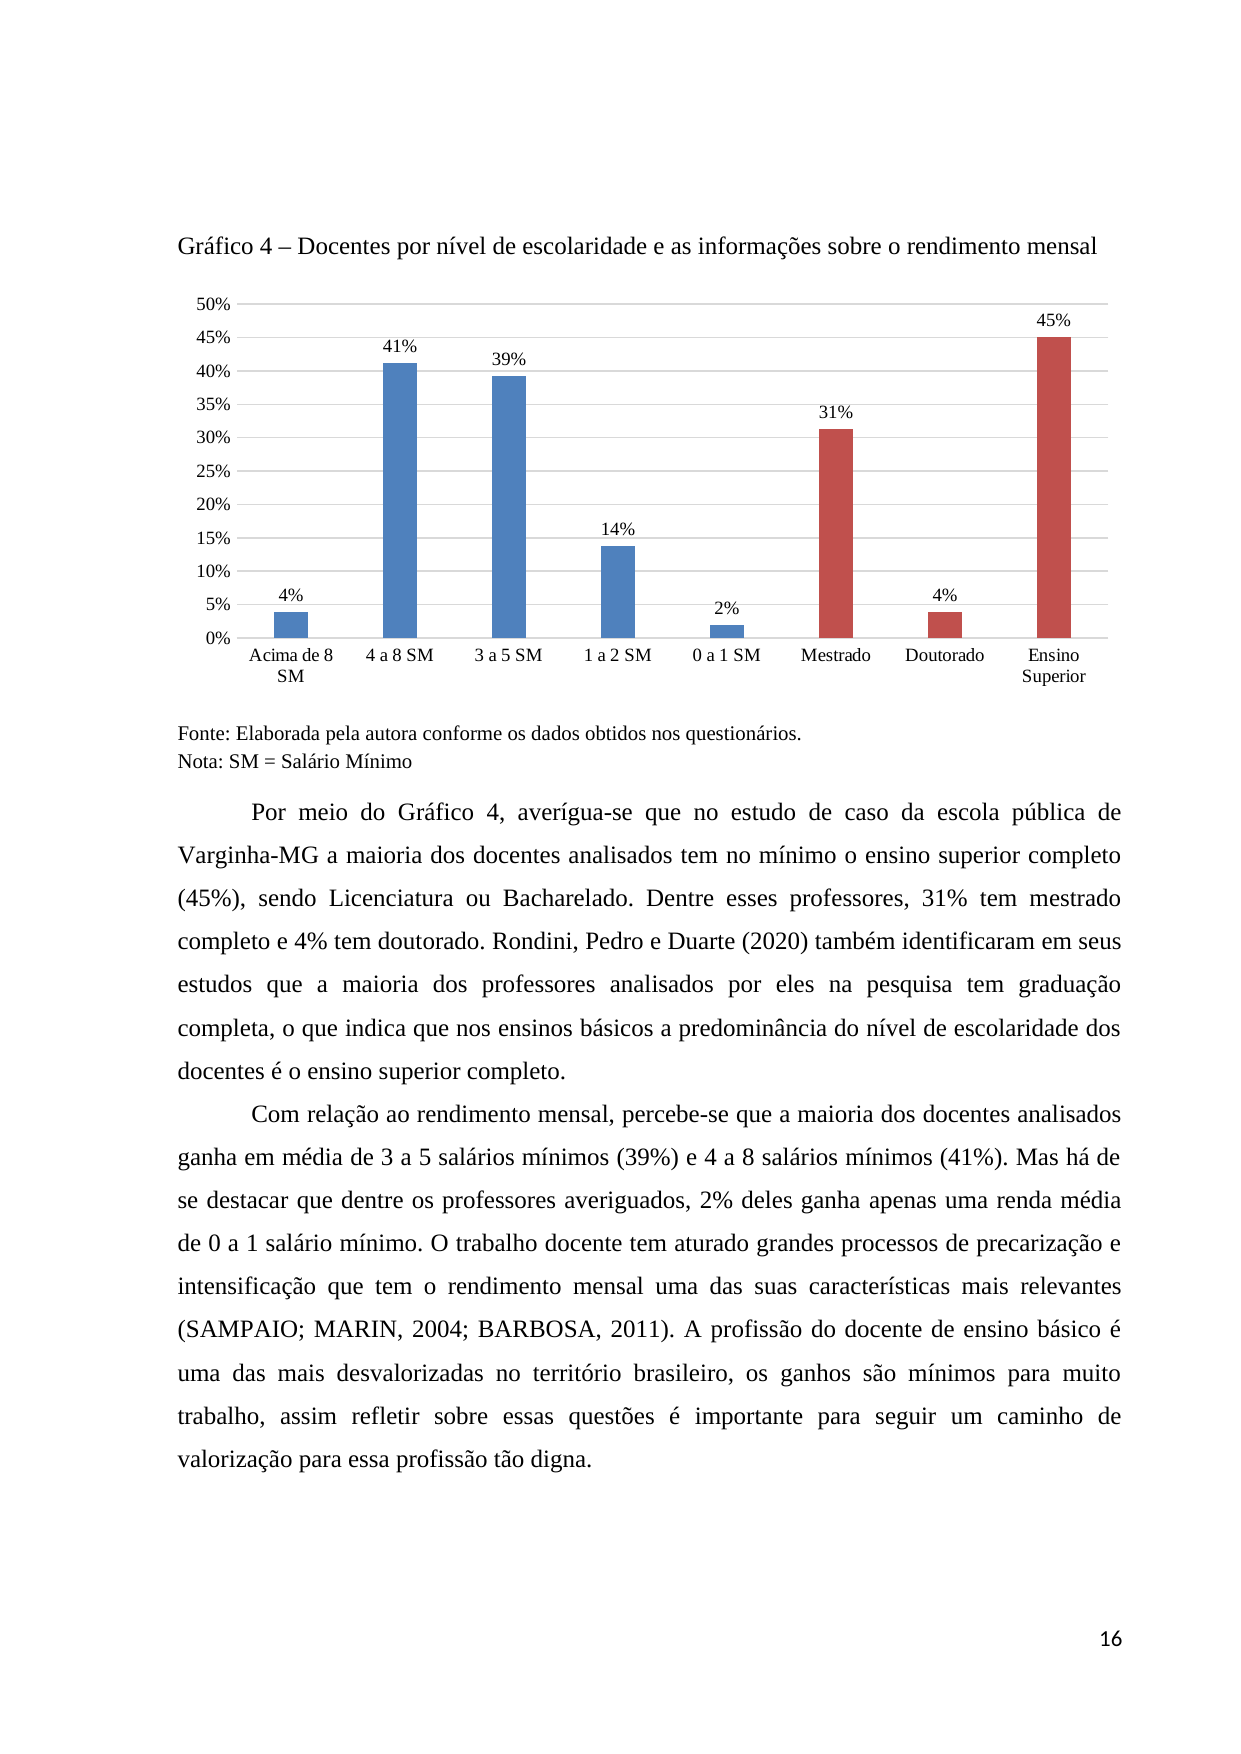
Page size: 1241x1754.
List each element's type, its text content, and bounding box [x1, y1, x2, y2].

text Fonte: Elaborada pela autora conforme os dados obtidos nos questionários. [177, 721, 1122, 745]
text Com relação ao rendimento mensal, percebe-se que a maioria dos docentes analisados ganha em média de 3 a 5 salários mínimos (39%) e 4 a 8 salários mínimos (41%). Mas há de se destacar que dentre os professores averiguados, 2% deles ganha apenas uma renda média de 0 a 1 salário mínimo. O trabalho docente tem aturado grandes processos de precarização e intensificação que tem o rendimento mensal uma das suas características mais relevantes (SAMPAIO; MARIN, 2004; BARBOSA, 2011). A profissão do docente de ensino básico é uma das mais desvalorizadas no território brasileiro, os ganhos são mínimos para muito trabalho, assim refletir sobre essas questões é importante para seguir um caminho de valorização para essa profissão tão digna. [177, 1099, 1122, 1473]
text Por meio do Gráfico 4, averígua-se que no estudo de caso da escola pública de Varginha-MG a maioria dos docentes analisados tem no mínimo o ensino superior completo (45%), sendo Licenciatura ou Bacharelado. Dentre esses professores, 31% tem mestrado completo e 4% tem doutorado. Rondini, Pedro e Duarte (2020) também identificaram em seus estudos que a maioria dos professores analisados por eles na pesquisa tem graduação completa, o que indica que nos ensinos básicos a predominância do nível de escolaridade dos docentes é o ensino superior completo. [177, 797, 1122, 1084]
text Gráfico 4 – Docentes por nível de escolaridade e as informações sobre o rendimento mensal [177, 231, 1122, 260]
text Nota: SM = Salário Mínimo [177, 748, 1122, 773]
